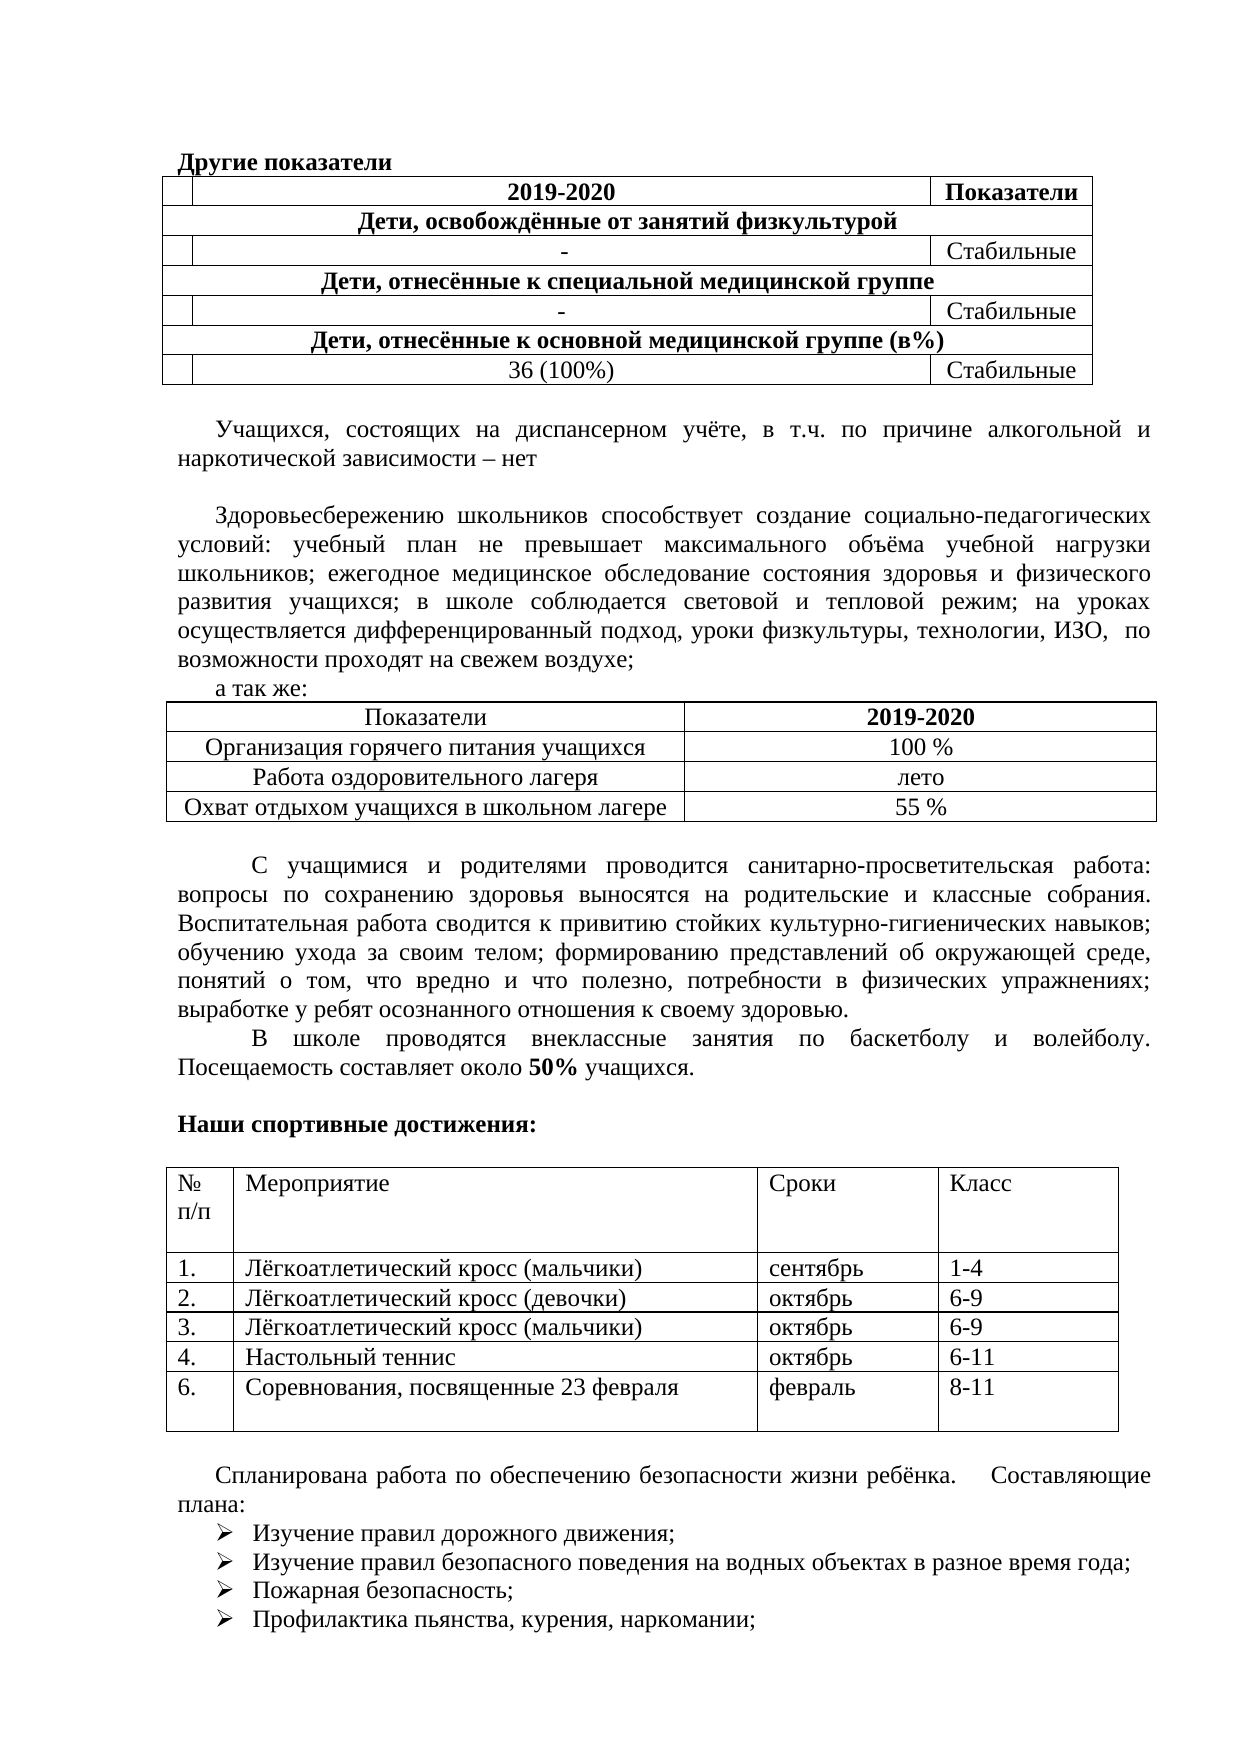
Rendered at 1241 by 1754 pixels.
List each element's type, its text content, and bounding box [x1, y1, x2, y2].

table_cell Охват отдыхом учащихся в школьном лагере [167, 792, 684, 821]
table_cell 1. [167, 1253, 233, 1282]
text Здоровьесбережению школьников способствует создание социально-педагогических условий: учебный план не превышает максимального объёма учебной нагрузки школьников; ежегодное медицинское обследование состояния здоровья и физического развития учащихся; в школе соблюдается световой и тепловой режим; на уроках осуществляется дифференцированный подход, уроки физкультуры, технологии, ИЗО, по возможности проходят на свежем воздухе; [177, 500, 1152, 673]
table_cell октябрь [758, 1313, 938, 1341]
table_cell Лёгкоатлетический кросс (мальчики) [234, 1253, 757, 1282]
table_cell Лёгкоатлетический кросс (мальчики) [234, 1313, 757, 1341]
list Изучение правил безопасного поведения на водных объектах в разное время года; [215, 1547, 1152, 1575]
table_cell [163, 355, 192, 384]
table_cell [163, 296, 192, 324]
table_cell лето [685, 762, 1156, 791]
text а так же: [177, 673, 1152, 701]
table_cell Дети, отнесённые к основной медицинской группе (в%) [163, 326, 1092, 354]
table_cell 6-9 [939, 1283, 1118, 1311]
table_cell сентябрь [758, 1253, 938, 1282]
table_cell Лёгкоатлетический кросс (девочки) [234, 1283, 757, 1311]
table_cell 100 % [685, 732, 1156, 761]
table_cell 1-4 [939, 1253, 1118, 1282]
table_cell - [193, 236, 930, 265]
table_cell 55 % [685, 792, 1156, 821]
table_header Мероприятие [234, 1168, 757, 1252]
list Пожарная безопасность; [215, 1575, 1152, 1604]
table_cell - [193, 296, 930, 324]
list Изучение правил дорожного движения; [215, 1518, 1152, 1547]
table_cell 6-11 [939, 1342, 1118, 1371]
table_cell 36 (100%) [193, 355, 930, 384]
table_header [163, 177, 192, 205]
table_header 2019-2020 [193, 177, 930, 205]
text В школе проводятся внеклассные занятия по баскетболу и волейболу. Посещаемость составляет около 50% учащихся. [177, 1023, 1152, 1080]
table_header Класс [939, 1168, 1118, 1252]
text С учащимися и родителями проводится санитарно-просветительская работа: вопросы по сохранению здоровья выносятся на родительские и классные собрания. Воспитательная работа сводится к привитию стойких культурно-гигиенических навыков; обучению ухода за своим телом; формированию представлений об окружающей среде, понятий о том, что вредно и что полезно, потребности в физических упражнениях; выработке у ребят осознанного отношения к своему здоровью. [177, 850, 1152, 1023]
table_cell октябрь [758, 1342, 938, 1371]
table_cell 3. [167, 1313, 233, 1341]
table_header Сроки [758, 1168, 938, 1252]
table_cell Стабильные [931, 236, 1092, 265]
table_cell Стабильные [931, 296, 1092, 324]
table_cell 8-11 [939, 1372, 1118, 1431]
text Другие показатели [177, 147, 1152, 176]
table_cell Дети, освобождённые от занятий физкультурой [163, 206, 1092, 235]
table_cell 4. [167, 1342, 233, 1371]
text Спланирована работа по обеспечению безопасности жизни ребёнка. Составляющие плана: [177, 1460, 1152, 1518]
table_cell Стабильные [931, 355, 1092, 384]
text Учащихся, состоящих на диспансерном учёте, в т.ч. по причине алкогольной и наркотической зависимости – нет [177, 414, 1152, 471]
table_cell февраль [758, 1372, 938, 1431]
list Профилактика пьянства, курения, наркомании; [215, 1604, 1152, 1633]
table_cell Организация горячего питания учащихся [167, 732, 684, 761]
table_cell Дети, отнесённые к специальной медицинской группе [163, 266, 1092, 295]
table_cell 6-9 [939, 1313, 1118, 1341]
table_header Показатели [167, 703, 684, 731]
table_cell Соревнования, посвященные 23 февраля [234, 1372, 757, 1431]
text Наши спортивные достижения: [177, 1109, 1152, 1138]
table_header 2019-2020 [685, 703, 1156, 731]
table_cell 6. [167, 1372, 233, 1431]
table_cell Настольный теннис [234, 1342, 757, 1371]
table_cell октябрь [758, 1283, 938, 1311]
table_header № п/п [167, 1168, 233, 1252]
table_header Показатели [931, 177, 1092, 205]
table_cell 2. [167, 1283, 233, 1311]
table_cell Работа оздоровительного лагеря [167, 762, 684, 791]
table_cell [163, 236, 192, 265]
